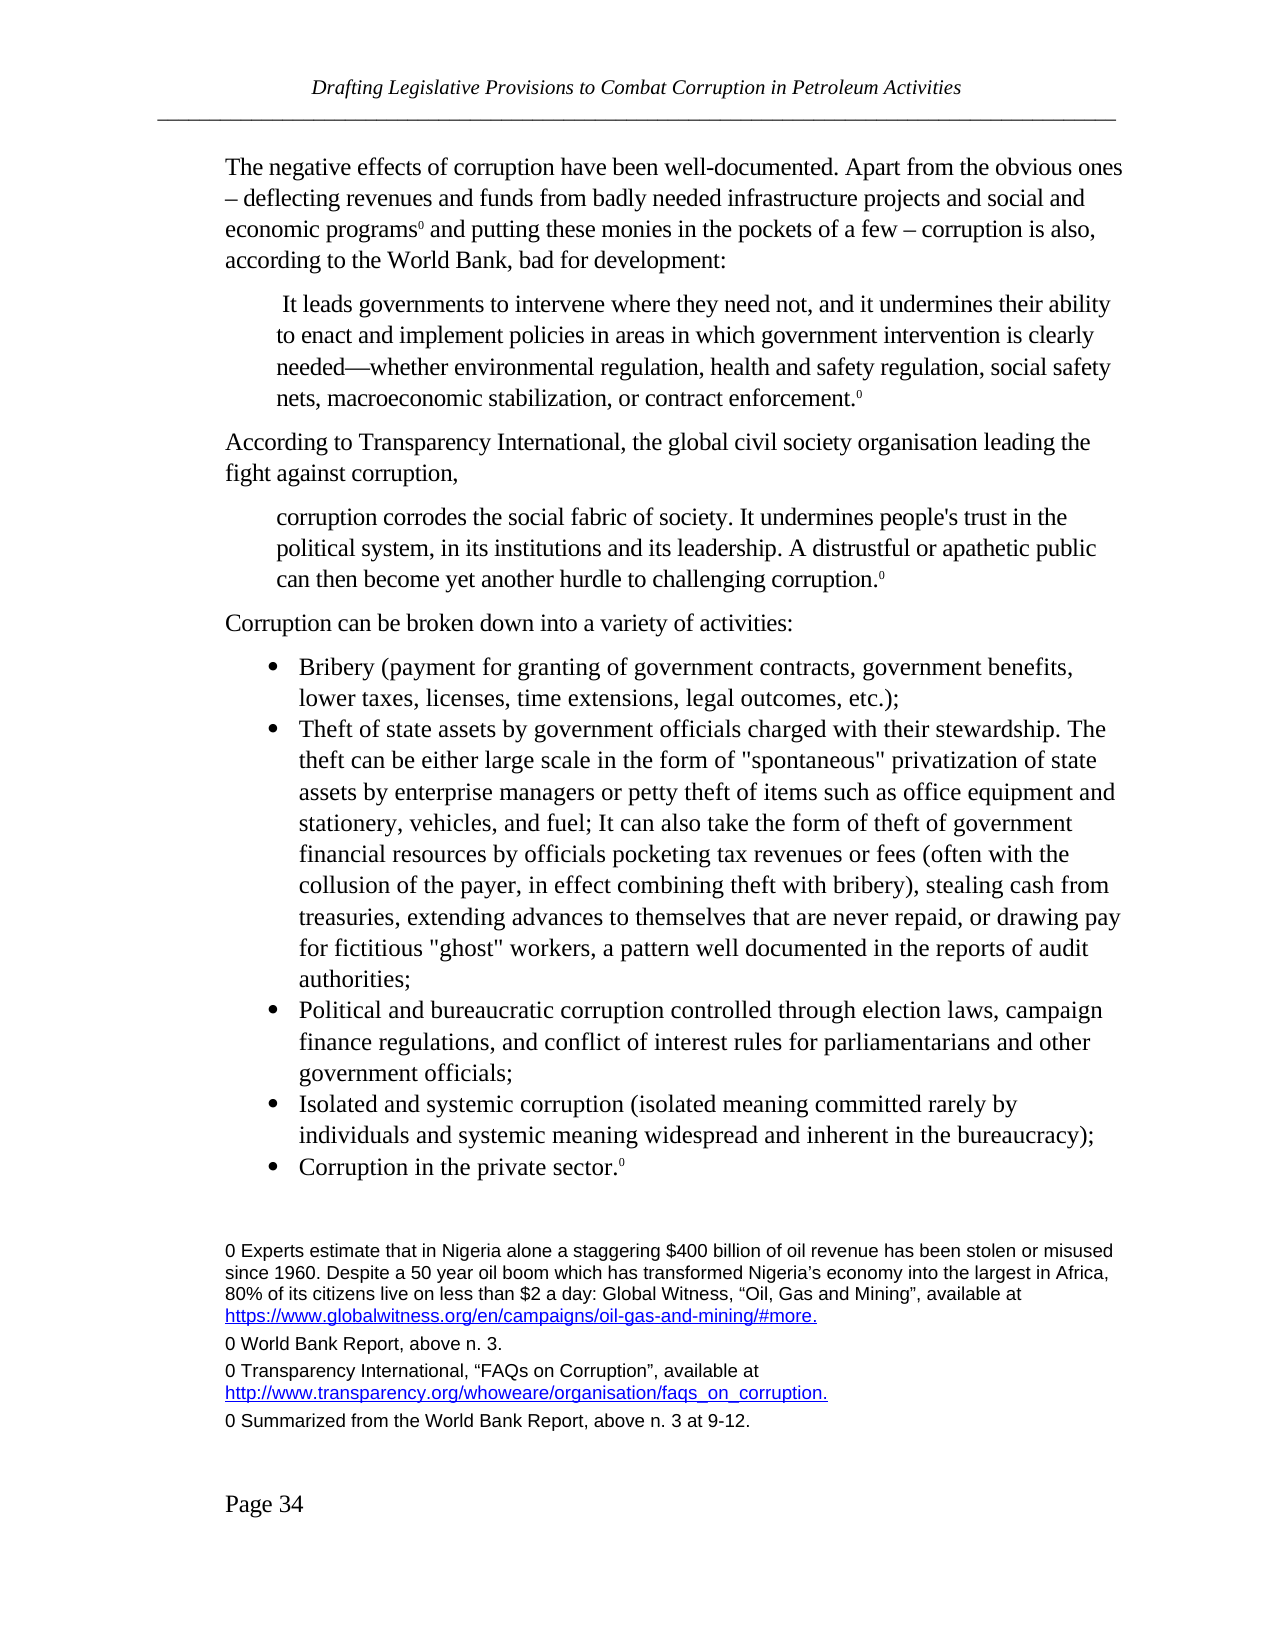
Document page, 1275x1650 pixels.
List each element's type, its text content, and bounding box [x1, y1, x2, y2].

text It leads governments to intervene where they need not, and it undermines their ability to enact and implement policies in areas in which government intervention is clearly needed—whether environmental regulation, health and safety regulation, social safety nets, macroeconomic stabilization, or contract enforcement. [276, 287, 1125, 412]
text Corruption in the private sector. [268, 1150, 1125, 1181]
text Political and bureaucratic corruption controlled through election laws, campaign finance regulations, and conflict of interest rules for parliamentarians and other government officials; [268, 994, 1125, 1087]
text The negative effects of corruption have been well-documented. Apart from the obvious ones – deflecting revenues and funds from badly needed infrastructure projects and social and economic programs and putting these monies in the pockets of a few – corruption is also, according to the World Bank, bad for development: [225, 150, 1125, 275]
text corruption corrodes the social fabric of society. It undermines people's trust in the political system, in its institutions and its leadership. A distrustful or apathetic public can then become yet another hurdle to challenging corruption. [276, 500, 1125, 594]
text Corruption can be broken down into a variety of activities: [225, 606, 1125, 637]
text Bribery (payment for granting of government contracts, government benefits, lower taxes, licenses, time extensions, legal outcomes, etc.); [268, 650, 1125, 712]
text Isolated and systemic corruption (isolated meaning committed rarely by individuals and systemic meaning widespread and inherent in the bureaucracy); [268, 1087, 1125, 1150]
text Theft of state assets by government officials charged with their stewardship. The theft can be either large scale in the form of "spontaneous" privatization of state assets by enterprise managers or petty theft of items such as office equipment and stationery, vehicles, and fuel; It can also take the form of theft of government financial resources by officials pocketing tax revenues or fees (often with the collusion of the payer, in effect combining theft with bribery), stealing cash from treasuries, extending advances to themselves that are never repaid, or drawing pay for fictitious "ghost" workers, a pattern well documented in the reports of audit authorities; [268, 712, 1125, 994]
text According to Transparency International, the global civil society organisation leading the fight against corruption, [225, 425, 1125, 487]
